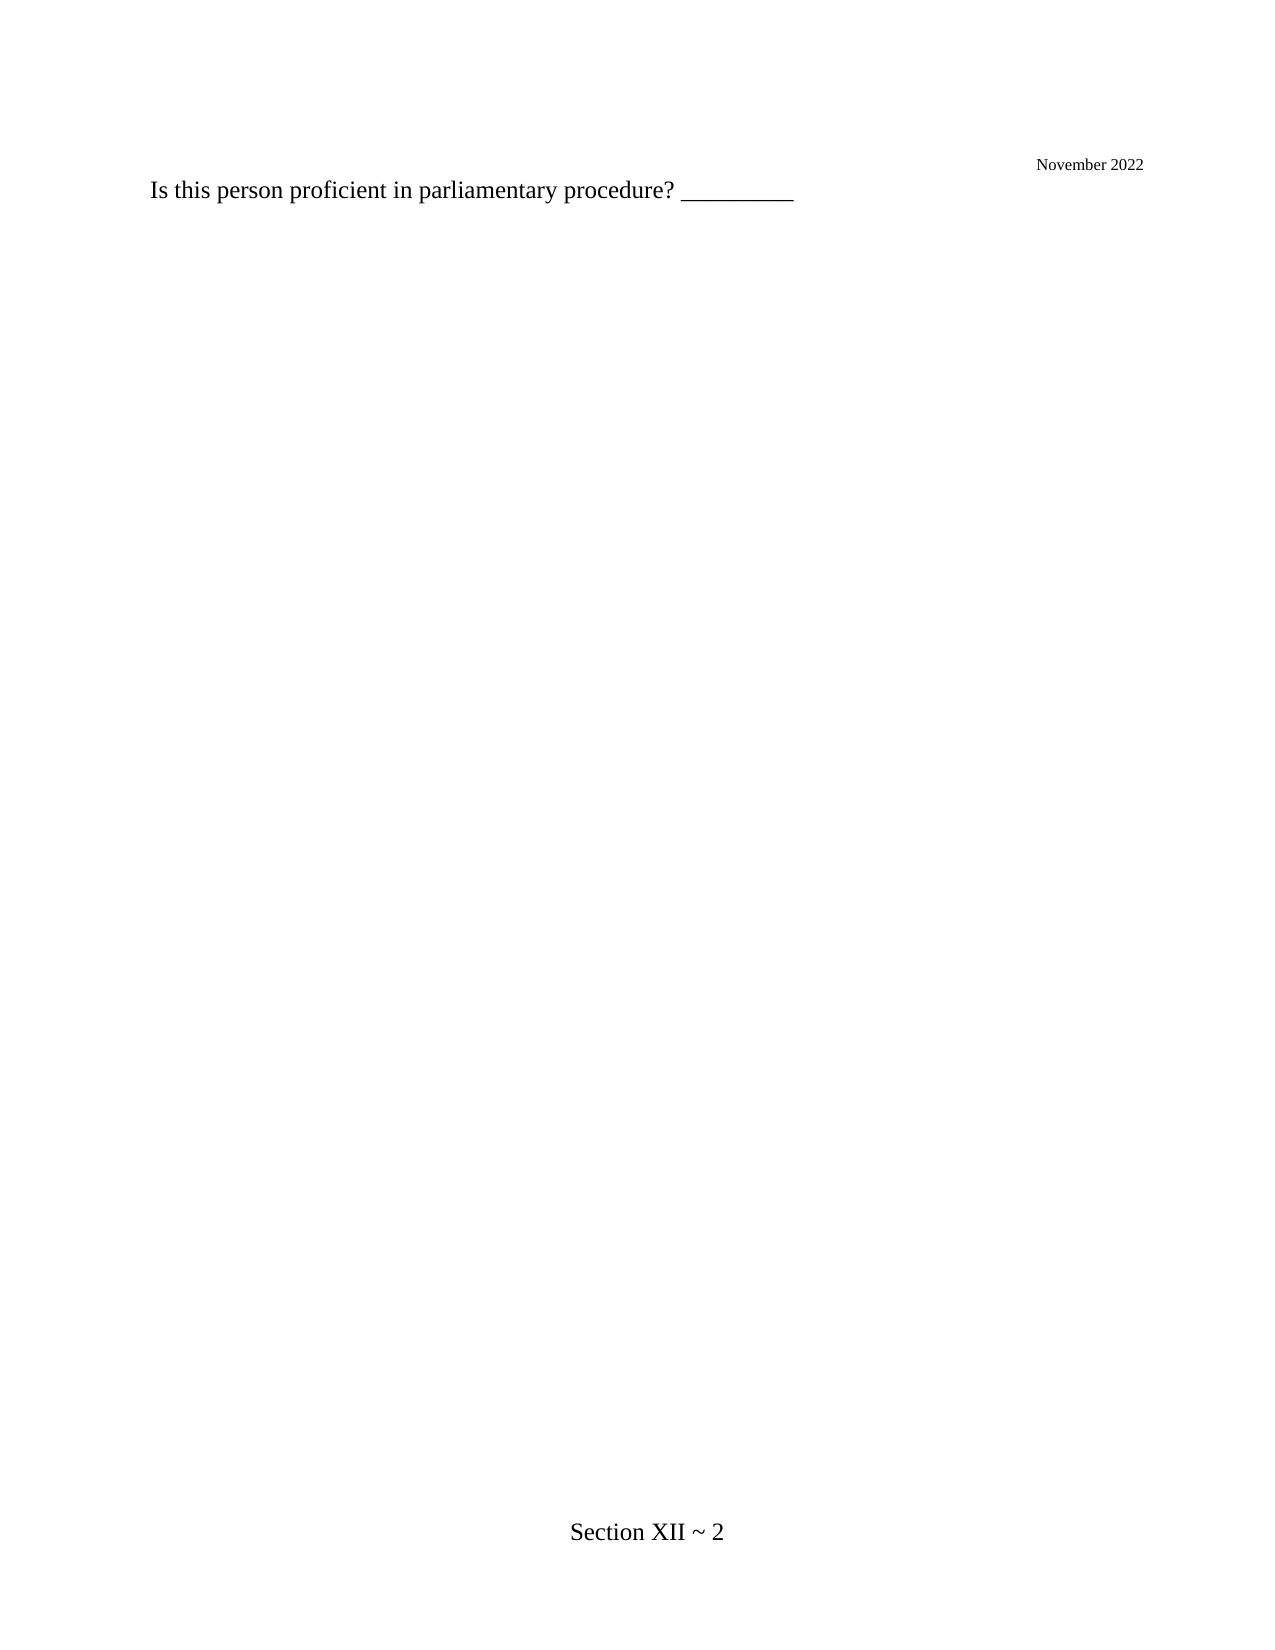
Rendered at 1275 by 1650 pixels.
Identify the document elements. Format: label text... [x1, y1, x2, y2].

text Is this person proficient in parliamentary procedure? _________ [150, 175, 1144, 204]
